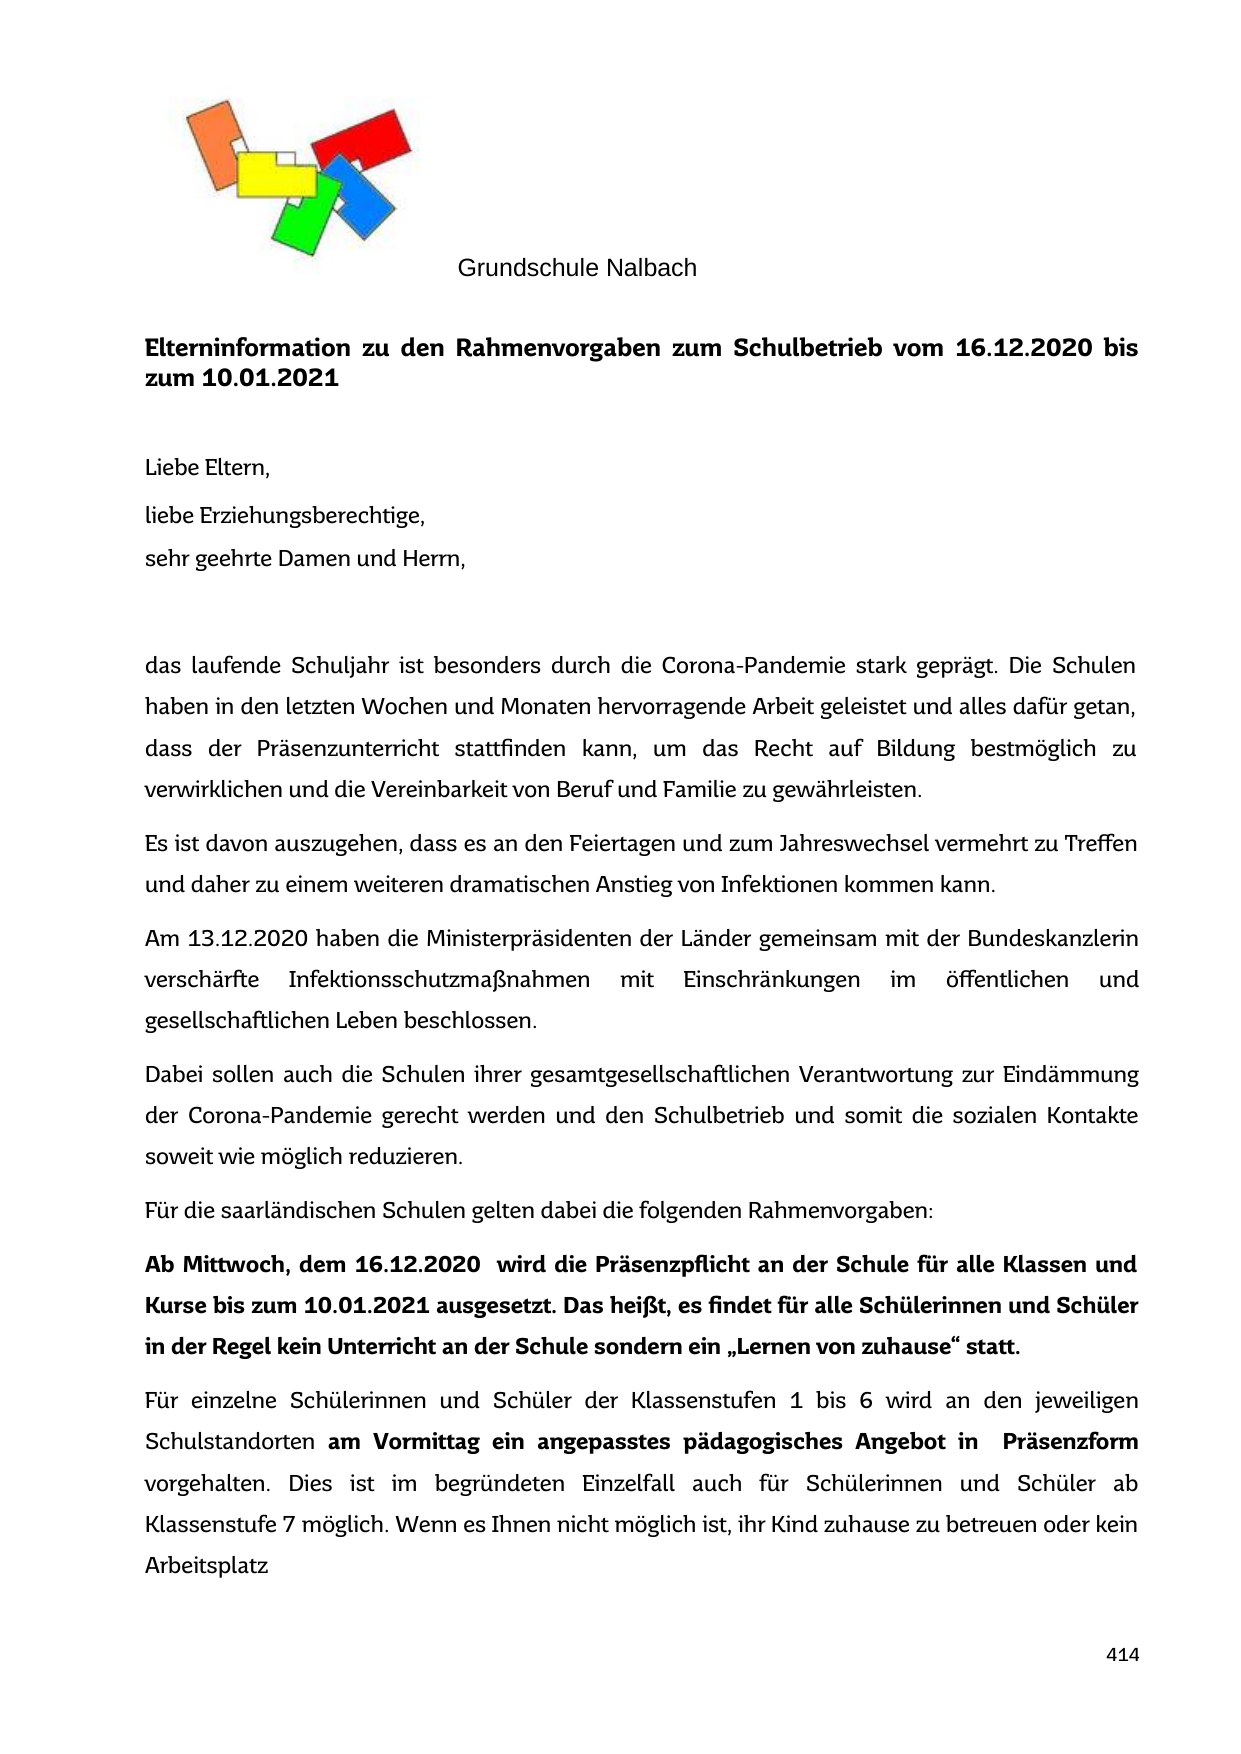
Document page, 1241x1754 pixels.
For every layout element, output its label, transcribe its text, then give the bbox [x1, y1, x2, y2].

text Für einzelne Schülerinnen und Schüler der Klassenstufen 1 bis 6 wird an den jeweiligen Schulstandorten am Vormittag ein angepasstes pädagogisches Angebot in Präsenzform vorgehalten. Dies ist im begründeten Einzelfall auch für Schülerinnen und Schüler ab Klassenstufe 7 möglich. Wenn es Ihnen nicht möglich ist, ihr Kind zuhause zu betreuen oder kein Arbeitsplatz [145, 1386, 1140, 1578]
text liebe Erziehungsberechtige, [145, 495, 1138, 531]
text Am 13.12.2020 haben die Ministerpräsidenten der Länder gemeinsam mit der Bundeskanzlerin verschärfte Infektionsschutzmaßnahmen mit Einschränkungen im öffentlichen und gesellschaftlichen Leben beschlossen. [145, 923, 1140, 1033]
text Für die saarländischen Schulen gelten dabei die folgenden Rahmenvorgaben: [145, 1196, 1140, 1223]
text sehr geehrte Damen und Herrn, [145, 543, 1138, 571]
picture [144, 73, 458, 276]
text Ab Mittwoch, dem 16.12.2020 wird die Präsenzpflicht an der Schule für alle Klassen und Kurse bis zum 10.01.2021 ausgesetzt. Das heißt, es findet für alle Schülerinnen und Schüler in der Regel kein Unterricht an der Schule sondern ein „Lernen von zuhause“ statt. [145, 1250, 1140, 1360]
text Dabei sollen auch die Schulen ihrer gesamtgesellschaftlichen Verantwortung zur Eindämmung der Corona-Pandemie gerecht werden und den Schulbetrieb und somit die sozialen Kontakte soweit wie möglich reduzieren. [145, 1060, 1140, 1170]
text Liebe Eltern, [145, 447, 1138, 483]
text Es ist davon auszugehen, dass es an den Feiertagen und zum Jahreswechsel vermehrt zu Treffen und daher zu einem weiteren dramatischen Anstieg von Infektionen kommen kann. [145, 828, 1140, 897]
text das laufende Schuljahr ist besonders durch die Corona-Pandemie stark geprägt. Die Schulen haben in den letzten Wochen und Monaten hervorragende Arbeit geleistet und alles dafür getan, dass der Präsenzunterricht stattfinden kann, um das Recht auf Bildung bestmöglich zu verwirklichen und die Vereinbarkeit von Beruf und Familie zu gewährleisten. [145, 651, 1138, 802]
text Elterninformation zu den Rahmenvorgaben zum Schulbetrieb vom 16.12.2020 bis zum 10.01.2021 [145, 332, 1140, 392]
